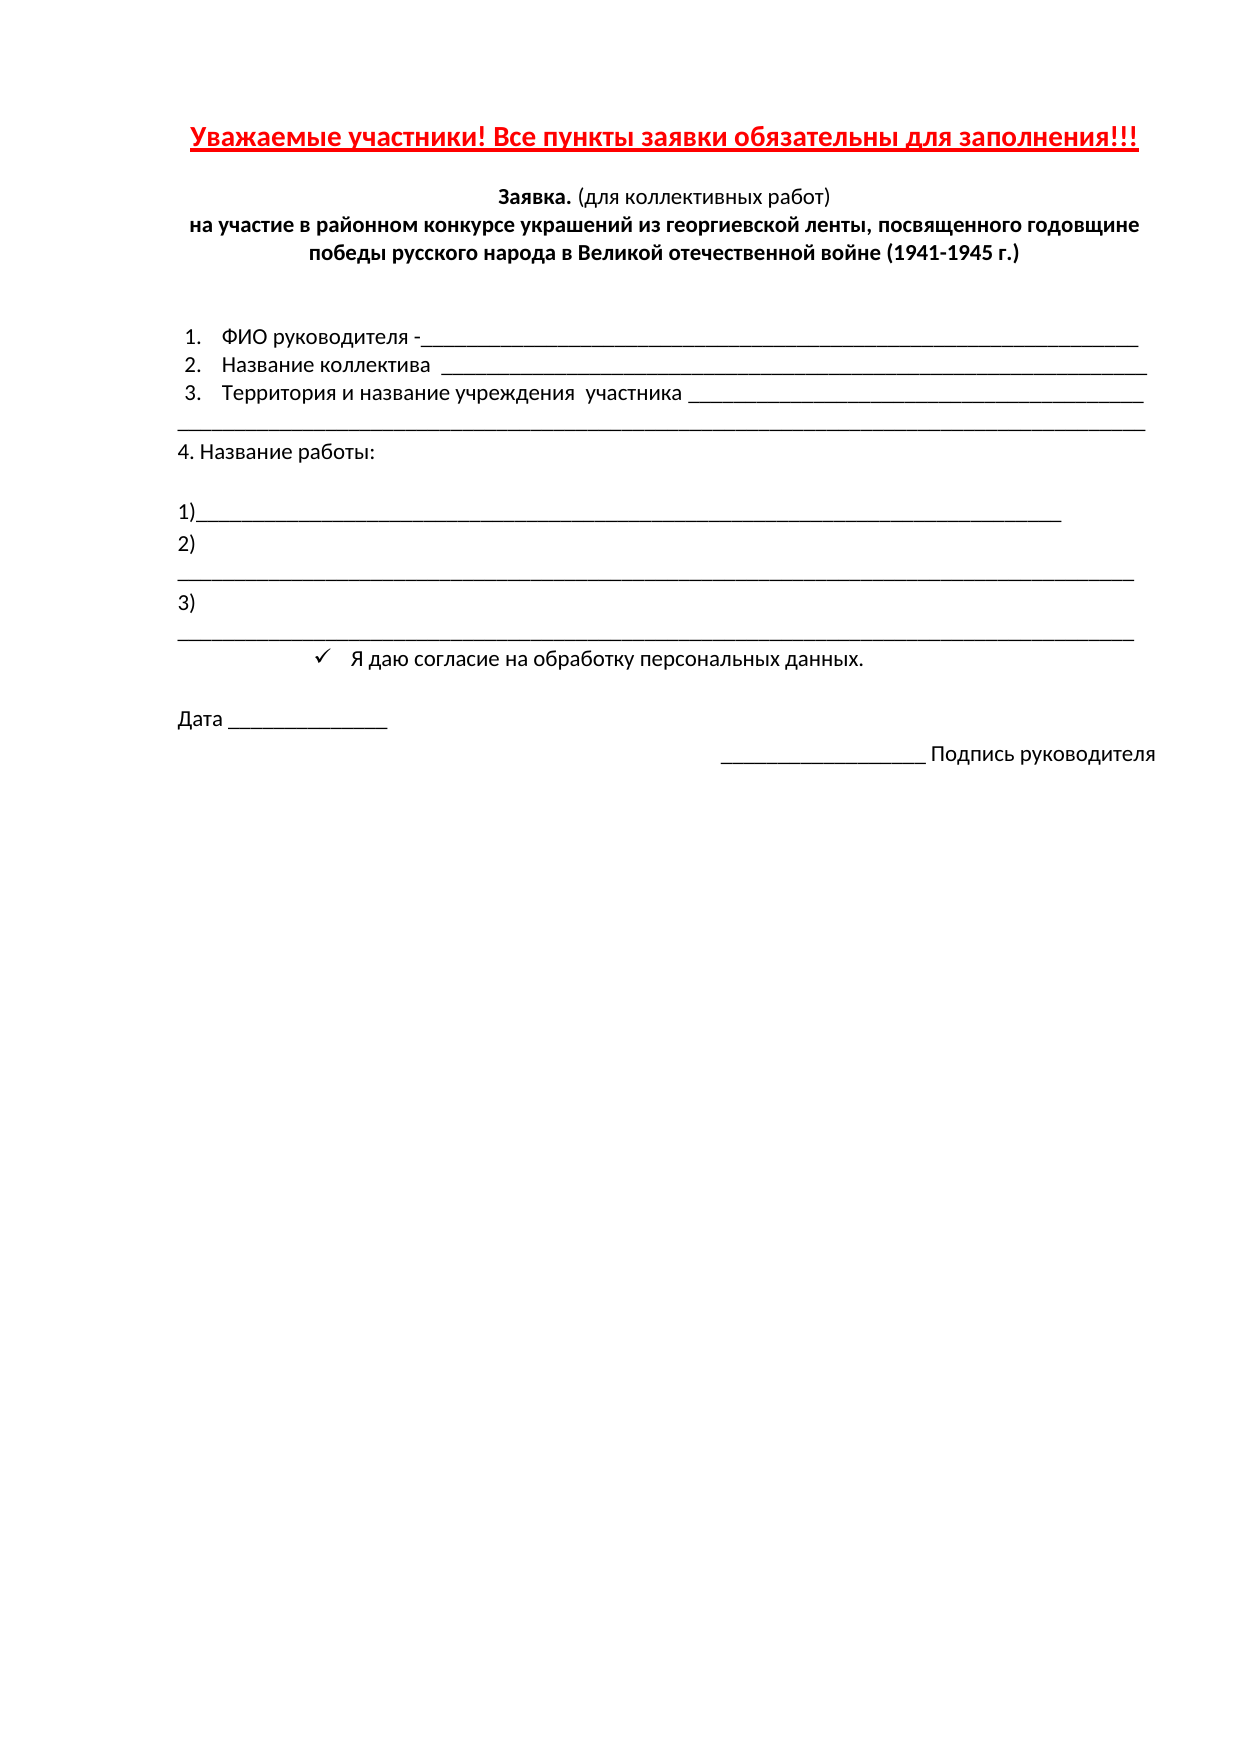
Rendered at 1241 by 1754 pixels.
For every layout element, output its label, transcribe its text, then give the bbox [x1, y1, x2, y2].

list Название коллектива ______________________________________________________________ [184, 350, 1156, 378]
text Заявка. (для коллективных работ) [177, 182, 1152, 210]
list ФИО руководителя -_______________________________________________________________ [184, 322, 1156, 350]
text Уважаемые участники! Все пункты заявки обязательны для заполнения!!! [177, 118, 1152, 154]
text 4. Название работы: [177, 437, 1156, 466]
list Территория и название учреждения участника ________________________________________ [184, 378, 1156, 406]
text _____________________________________________________________________________________ [177, 406, 1156, 434]
text 3) ____________________________________________________________________________________ [177, 588, 1156, 644]
text __________________ Подпись руководителя [177, 739, 1156, 768]
text Дата ______________ [177, 704, 1156, 732]
text 1)____________________________________________________________________________ [177, 469, 1156, 525]
list Я даю согласие на обработку персональных данных. [313, 644, 1156, 672]
text 2) ____________________________________________________________________________________ [177, 529, 1156, 585]
text на участие в районном конкурсе украшений из георгиевской ленты, посвященного годовщине победы русского народа в Великой отечественной войне (1941-1945 г.) [177, 210, 1152, 266]
